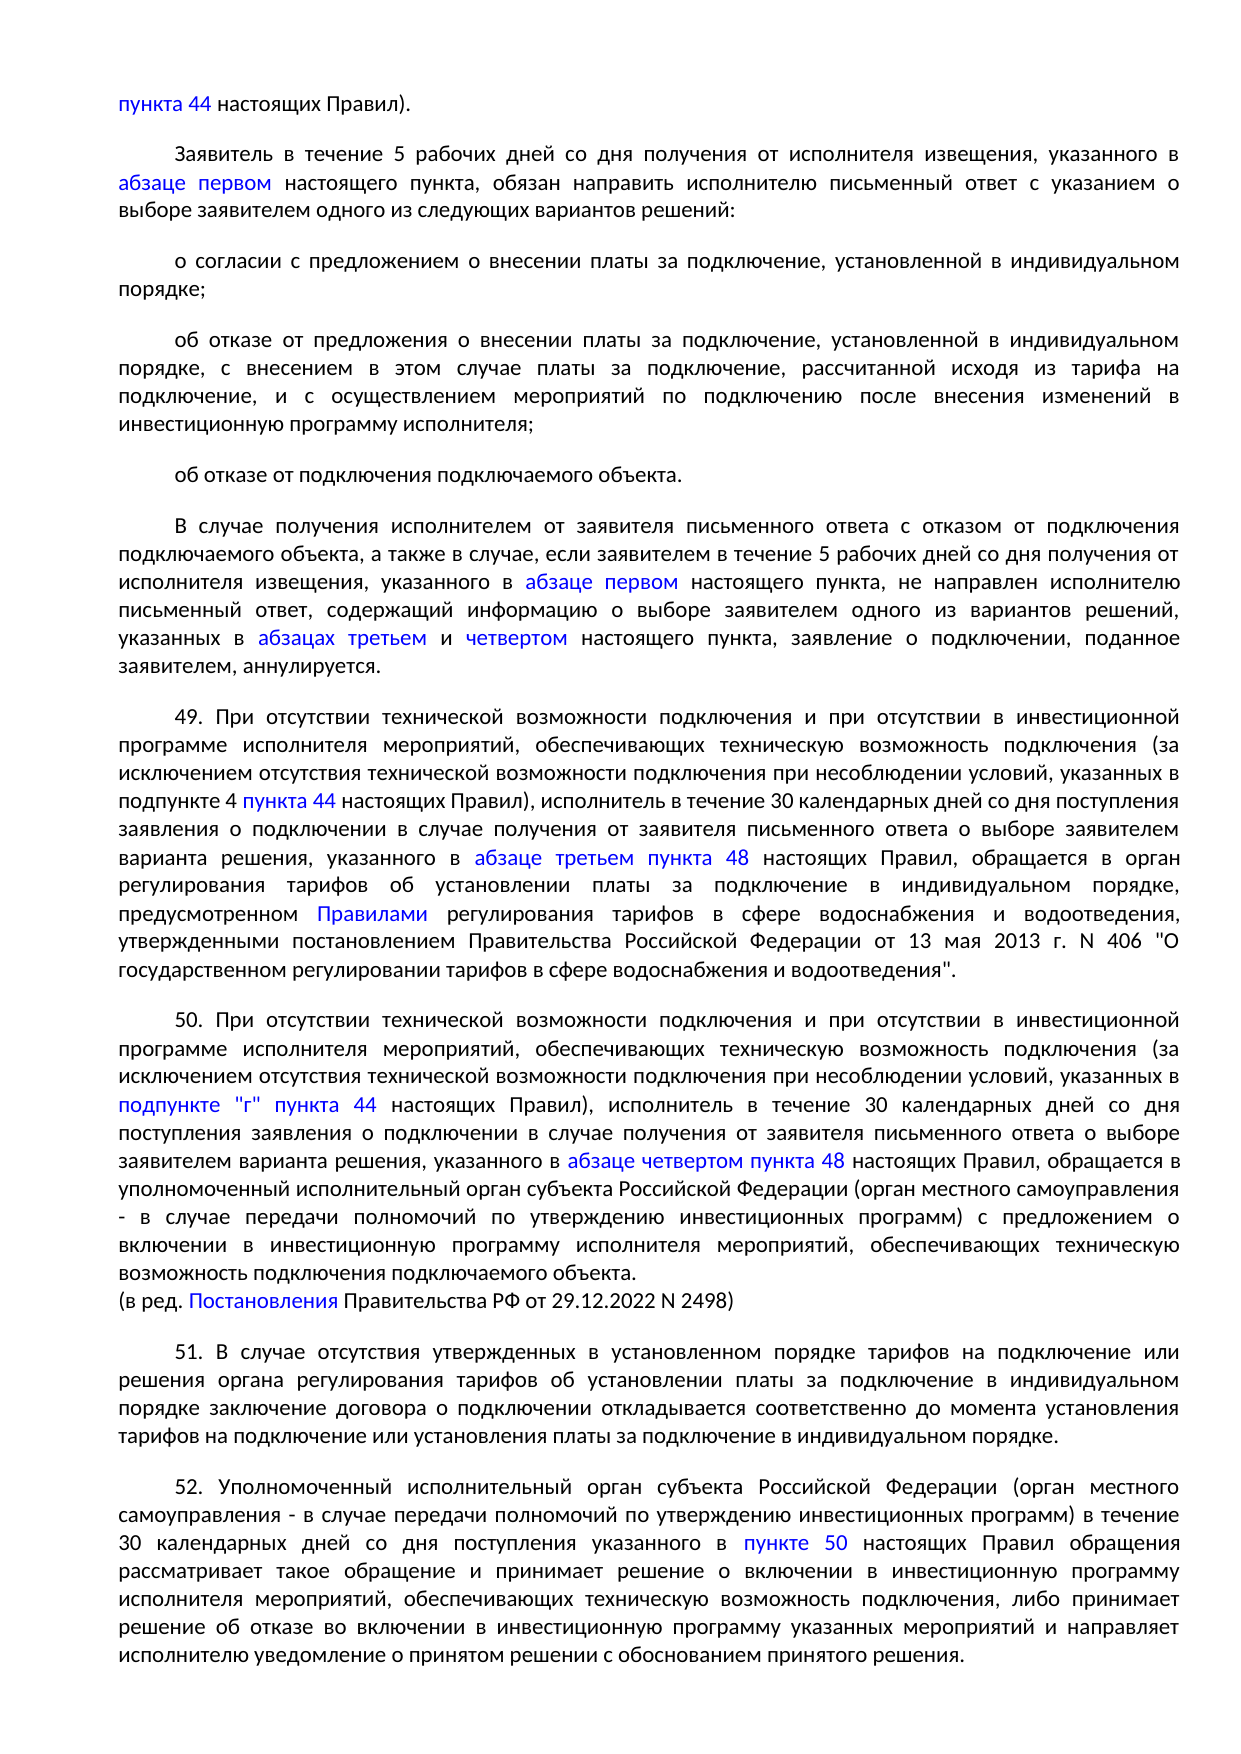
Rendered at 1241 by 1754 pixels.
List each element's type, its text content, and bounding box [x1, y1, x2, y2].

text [118, 89, 1181, 117]
text В случае получения исполнителем от заявителя письменного ответа с отказом от подключения подключаемого объекта, а также в случае, если заявителем в течение 5 рабочих дней со дня получения от исполнителя извещения, указанного в абзаце первом настоящего пункта, не направлен исполнителю письменный ответ, содержащий информацию о выборе заявителем одного из вариантов решений, указанных в абзацах третьем и четвертом настоящего пункта, заявление о подключении, поданное заявителем, аннулируется. [118, 511, 1181, 679]
text (в ред. Постановления Правительства РФ от 29.12.2022 N 2498) [118, 1286, 1181, 1314]
text 52. Уполномоченный исполнительный орган субъекта Российской Федерации (орган местного самоуправления - в случае передачи полномочий по утверждению инвестиционных программ) в течение 30 календарных дней со дня поступления указанного в пункте 50 настоящих Правил обращения рассматривает такое обращение и принимает решение о включении в инвестиционную программу исполнителя мероприятий, обеспечивающих техническую возможность подключения, либо принимает решение об отказе во включении в инвестиционную программу указанных мероприятий и направляет исполнителю уведомление о принятом решении с обоснованием принятого решения. [118, 1472, 1181, 1668]
text об отказе от предложения о внесении платы за подключение, установленной в индивидуальном порядке, с внесением в этом случае платы за подключение, рассчитанной исходя из тарифа на подключение, и с осуществлением мероприятий по подключению после внесения изменений в инвестиционную программу исполнителя; [118, 326, 1181, 438]
text об отказе от подключения подключаемого объекта. [118, 461, 1181, 488]
text о согласии с предложением о внесении платы за подключение, установленной в индивидуальном порядке; [118, 247, 1181, 303]
text 50. При отсутствии технической возможности подключения и при отсутствии в инвестиционной программе исполнителя мероприятий, обеспечивающих техническую возможность подключения (за исключением отсутствия технической возможности подключения при несоблюдении условий, указанных в подпункте "г" пункта 44 настоящих Правил), исполнитель в течение 30 календарных дней со дня поступления заявления о подключении в случае получения от заявителя письменного ответа о выборе заявителем варианта решения, указанного в абзаце четвертом пункта 48 настоящих Правил, обращается в уполномоченный исполнительный орган субъекта Российской Федерации (орган местного самоуправления - в случае передачи полномочий по утверждению инвестиционных программ) с предложением о включении в инвестиционную программу исполнителя мероприятий, обеспечивающих техническую возможность подключения подключаемого объекта. [118, 1006, 1181, 1286]
text 49. При отсутствии технической возможности подключения и при отсутствии в инвестиционной программе исполнителя мероприятий, обеспечивающих техническую возможность подключения (за исключением отсутствия технической возможности подключения при несоблюдении условий, указанных в подпункте 4 пункта 44 настоящих Правил), исполнитель в течение 30 календарных дней со дня поступления заявления о подключении в случае получения от заявителя письменного ответа о выборе заявителем варианта решения, указанного в абзаце третьем пункта 48 настоящих Правил, обращается в орган регулирования тарифов об установлении платы за подключение в индивидуальном порядке, предусмотренном Правилами регулирования тарифов в сфере водоснабжения и водоотведения, утвержденными постановлением Правительства Российской Федерации от 13 мая 2013 г. N 406 "О государственном регулировании тарифов в сфере водоснабжения и водоотведения". [118, 702, 1181, 983]
text Заявитель в течение 5 рабочих дней со дня получения от исполнителя извещения, указанного в абзаце первом настоящего пункта, обязан направить исполнителю письменный ответ с указанием о выборе заявителем одного из следующих вариантов решений: [118, 139, 1181, 224]
text 51. В случае отсутствия утвержденных в установленном порядке тарифов на подключение или решения органа регулирования тарифов об установлении платы за подключение в индивидуальном порядке заключение договора о подключении откладывается соответственно до момента установления тарифов на подключение или установления платы за подключение в индивидуальном порядке. [118, 1337, 1181, 1449]
